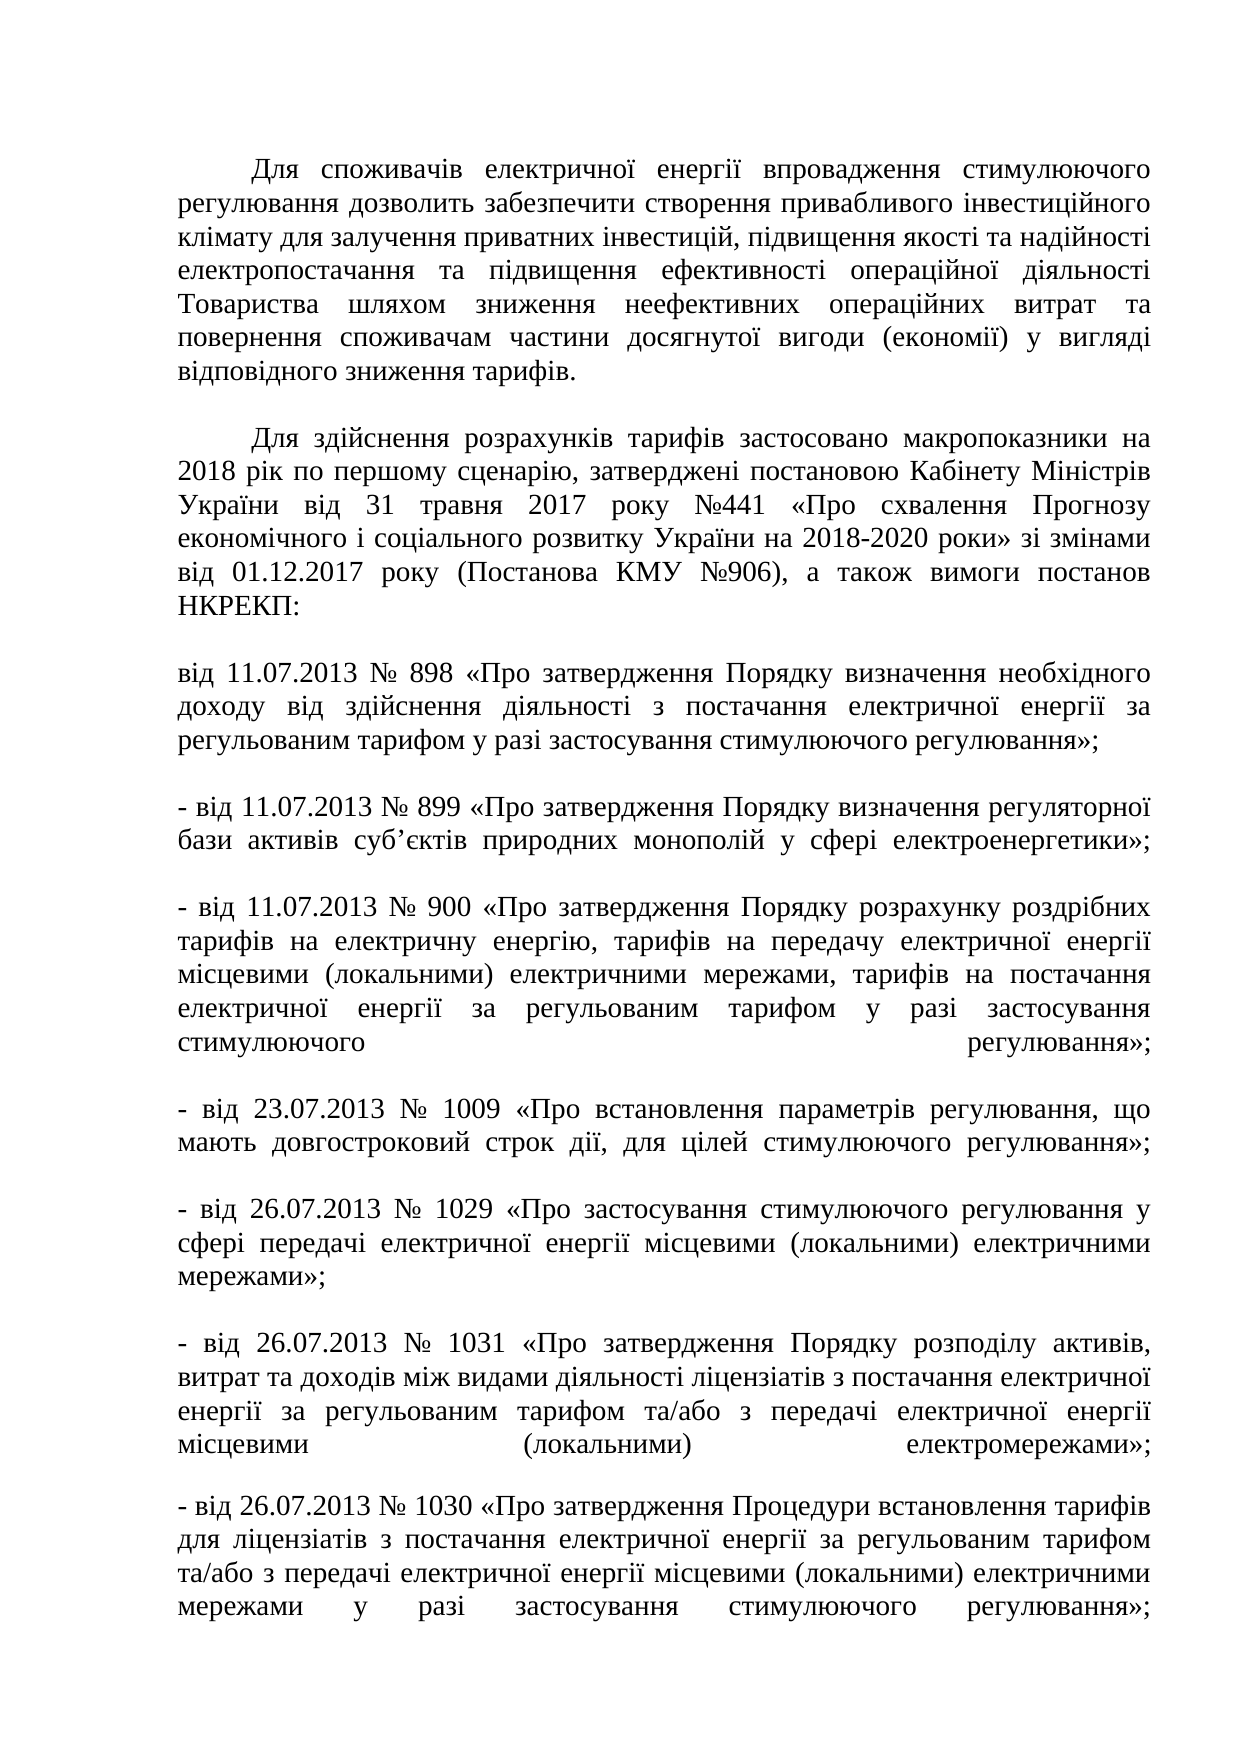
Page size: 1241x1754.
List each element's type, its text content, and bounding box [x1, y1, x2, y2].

text від 11.07.2013 № 898 «Про затвердження Порядку визначення необхідного доходу від здійснення діяльності з постачання електричної енергії за регульованим тарифом у разі застосування стимулюючого регулювання»; [177, 655, 1152, 755]
text Для здійснення розрахунків тарифів застосовано макропоказники на 2018 рік по першому сценарію, затверджені постановою Кабінету Міністрів України від 31 травня 2017 року №441 «Про схвалення Прогнозу економічного і соціального розвитку України на 2018-2020 роки» зі змінами від 01.12.2017 року (Постанова КМУ №906), а також вимоги постанов НКРЕКП: [177, 420, 1152, 621]
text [177, 1488, 1152, 1622]
text Для споживачів електричної енергії впровадження стимулюючого регулювання дозволить забезпечити створення привабливого інвестиційного клімату для залучення приватних інвестицій, підвищення якості та надійності електропостачання та підвищення ефективності операційної діяльності Товариства шляхом зниження неефективних операційних витрат та повернення споживачам частини досягнутої вигоди (економії) у вигляді відповідного зниження тарифів. [177, 152, 1152, 386]
text - від 11.07.2013 № 899 «Про затвердження Порядку визначення регуляторної бази активів суб’єктів природних монополій у сфері електроенергетики»; - від 11.07.2013 № 900 «Про затвердження Порядку розрахунку роздрібних тарифів на електричну енергію, тарифів на передачу електричної енергії місцевими (локальними) електричними мережами, тарифів на постачання електричної енергії за регульованим тарифом у разі застосування стимулюючого регулювання»; - від 23.07.2013 № 1009 «Про встановлення параметрів регулювання, що мають довгостроковий строк дії, для цілей стимулюючого регулювання»; - від 26.07.2013 № 1029 «Про застосування стимулюючого регулювання у сфері передачі електричної енергії місцевими (локальними) електричними мережами»; - від 26.07.2013 № 1031 «Про затвердження Порядку розподілу активів, витрат та доходів між видами діяльності ліцензіатів з постачання електричної енергії за регульованим тарифом та/або з передачі електричної енергії місцевими (локальними) електромережами»; [177, 789, 1152, 1488]
